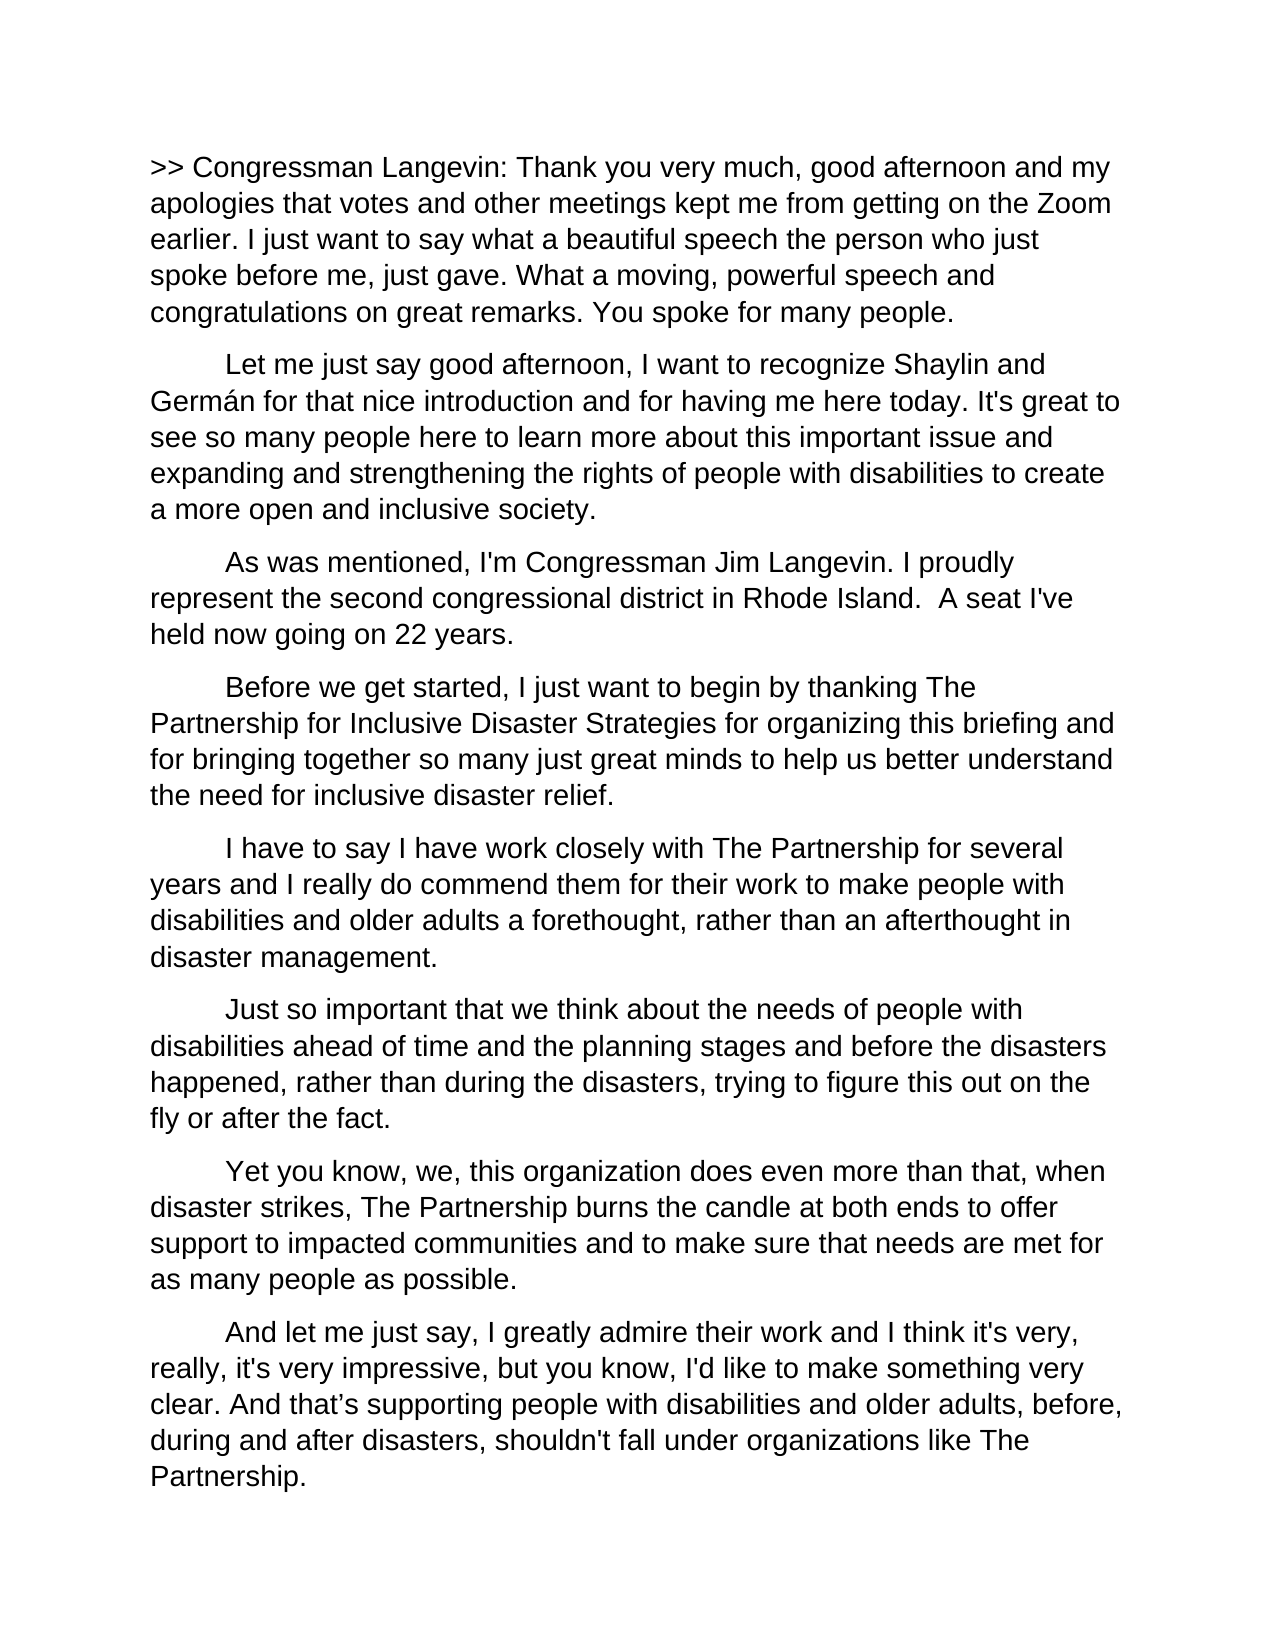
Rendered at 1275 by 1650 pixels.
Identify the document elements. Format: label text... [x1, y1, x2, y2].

text Before we get started, I just want to begin by thanking The Partnership for Inclusive Disaster Strategies for organizing this briefing and for bringing together so many just great minds to help us better understand the need for inclusive disaster relief. [150, 670, 1125, 812]
text I have to say I have work closely with The Partnership for several years and I really do commend them for their work to make people with disabilities and older adults a forethought, rather than an afterthought in disaster management. [150, 831, 1125, 973]
text Just so important that we think about the needs of people with disabilities ahead of time and the planning stages and before the disasters happened, rather than during the disasters, trying to figure this out on the fly or after the fact. [150, 992, 1125, 1134]
text Yet you know, we, this organization does even more than that, when disaster strikes, The Partnership burns the candle at both ends to offer support to impacted communities and to make sure that needs are met for as many people as possible. [150, 1154, 1125, 1296]
text >> Congressman Langevin: Thank you very much, good afternoon and my apologies that votes and other meetings kept me from getting on the Zoom earlier. I just want to say what a beautiful speech the person who just spoke before me, just gave. What a moving, powerful speech and congratulations on great remarks. You spoke for many people. [150, 150, 1125, 328]
text And let me just say, I greatly admire their work and I think it's very, really, it's very impressive, but you know, I'd like to make something very clear. And that’s supporting people with disabilities and older adults, before, during and after disasters, shouldn't fall under organizations like The Partnership. [150, 1315, 1125, 1493]
text Let me just say good afternoon, I want to recognize Shaylin and Germán for that nice introduction and for having me here today. It's great to see so many people here to learn more about this important issue and expanding and strengthening the rights of people with disabilities to create a more open and inclusive society. [150, 347, 1125, 526]
text As was mentioned, I'm Congressman Jim Langevin. I proudly represent the second congressional district in Rhode Island. A seat I've held now going on 22 years. [150, 545, 1125, 651]
